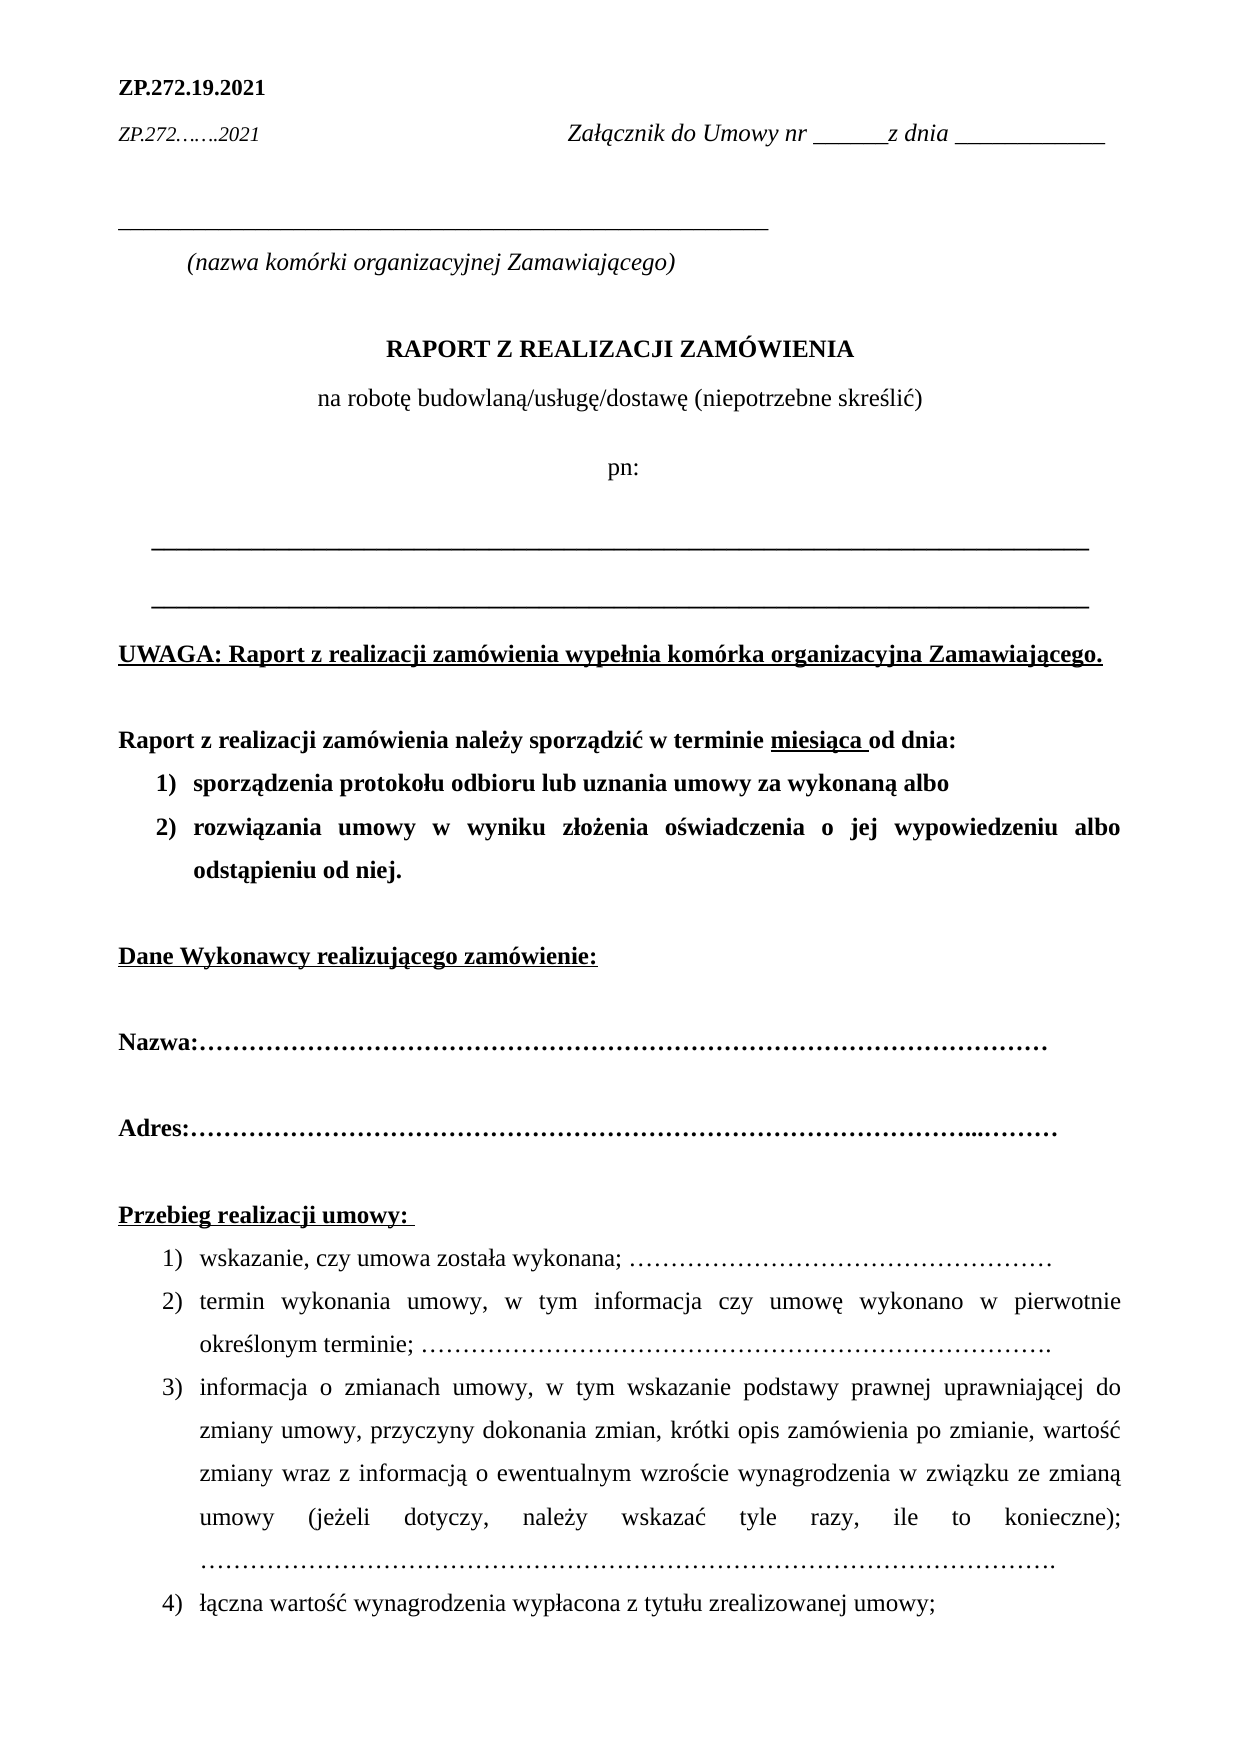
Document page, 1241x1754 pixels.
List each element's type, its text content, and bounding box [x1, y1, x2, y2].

text pn: [118, 452, 1122, 481]
text ___________________________________________________________________________ [118, 524, 1122, 553]
list sporządzenia protokołu odbioru lub uznania umowy za wykonaną albo [156, 768, 1122, 797]
text na robotę budowlaną/usługę/dostawę (niepotrzebne skreślić) [118, 383, 1122, 412]
list informacja o zmianach umowy, w tym wskazanie podstawy prawnej uprawniającej do zmiany umowy, przyczyny dokonania zmian, krótki opis zamówienia po zmianie, wartość zmiany wraz z informacją o ewentualnym wzroście wynagrodzenia w związku ze zmianą umowy (jeżeli dotyczy, należy wskazać tyle razy, ile to konieczne); …………………………………………………………………………………………. [162, 1372, 1122, 1573]
text Nazwa:………………………………………………………………………………………… [118, 1027, 1122, 1056]
text Przebieg realizacji umowy: [118, 1200, 1122, 1228]
list termin wykonania umowy, w tym informacja czy umowę wykonano w pierwotnie określonym terminie; …………………………………………………………………. [162, 1286, 1122, 1358]
text ___________________________________________________________________________ [118, 582, 1122, 610]
text Adres:…………………………………………………………………………………...……… [118, 1113, 1122, 1142]
text UWAGA: Raport z realizacji zamówienia wypełnia komórka organizacyjna Zamawiającego. [118, 639, 1122, 668]
list łączna wartość wynagrodzenia wypłacona z tytułu zrealizowanej umowy; [162, 1588, 1122, 1617]
list wskazanie, czy umowa została wykonana; …………………………………………… [162, 1243, 1122, 1272]
text (nazwa komórki organizacyjnej Zamawiającego) [118, 247, 1122, 276]
list rozwiązania umowy w wyniku złożenia oświadczenia o jej wypowiedzeniu albo odstąpieniu od niej. [156, 812, 1122, 883]
text ZP.272…….2021 Załącznik do Umowy nr ______z dnia ____________ [118, 118, 1122, 147]
text ____________________________________________________ [118, 204, 1122, 233]
text RAPORT Z REALIZACJI ZAMÓWIENIA [118, 334, 1122, 362]
text Raport z realizacji zamówienia należy sporządzić w terminie miesiąca od dnia: [118, 725, 1122, 754]
text Dane Wykonawcy realizującego zamówienie: [118, 941, 1122, 970]
